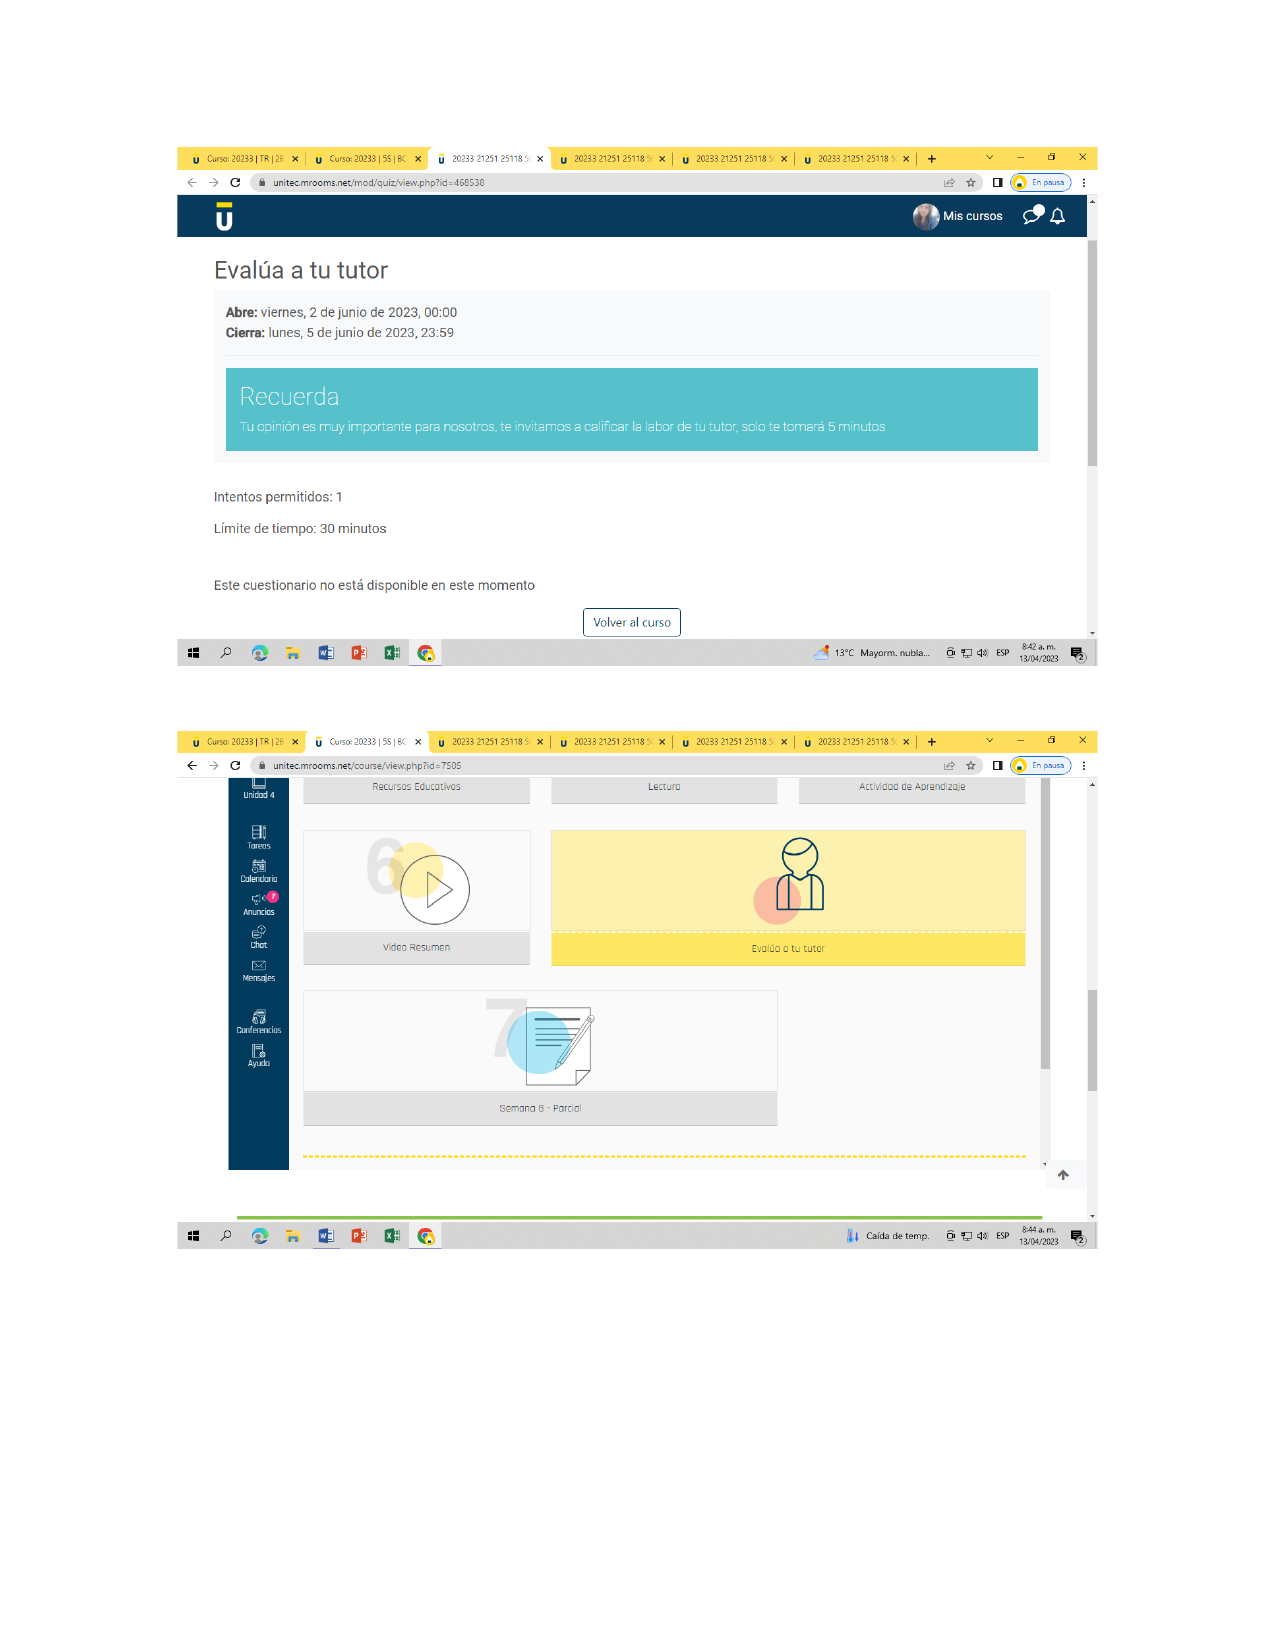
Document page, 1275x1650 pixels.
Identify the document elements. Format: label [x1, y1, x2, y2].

picture [177, 731, 1098, 1249]
picture [177, 147, 1098, 666]
